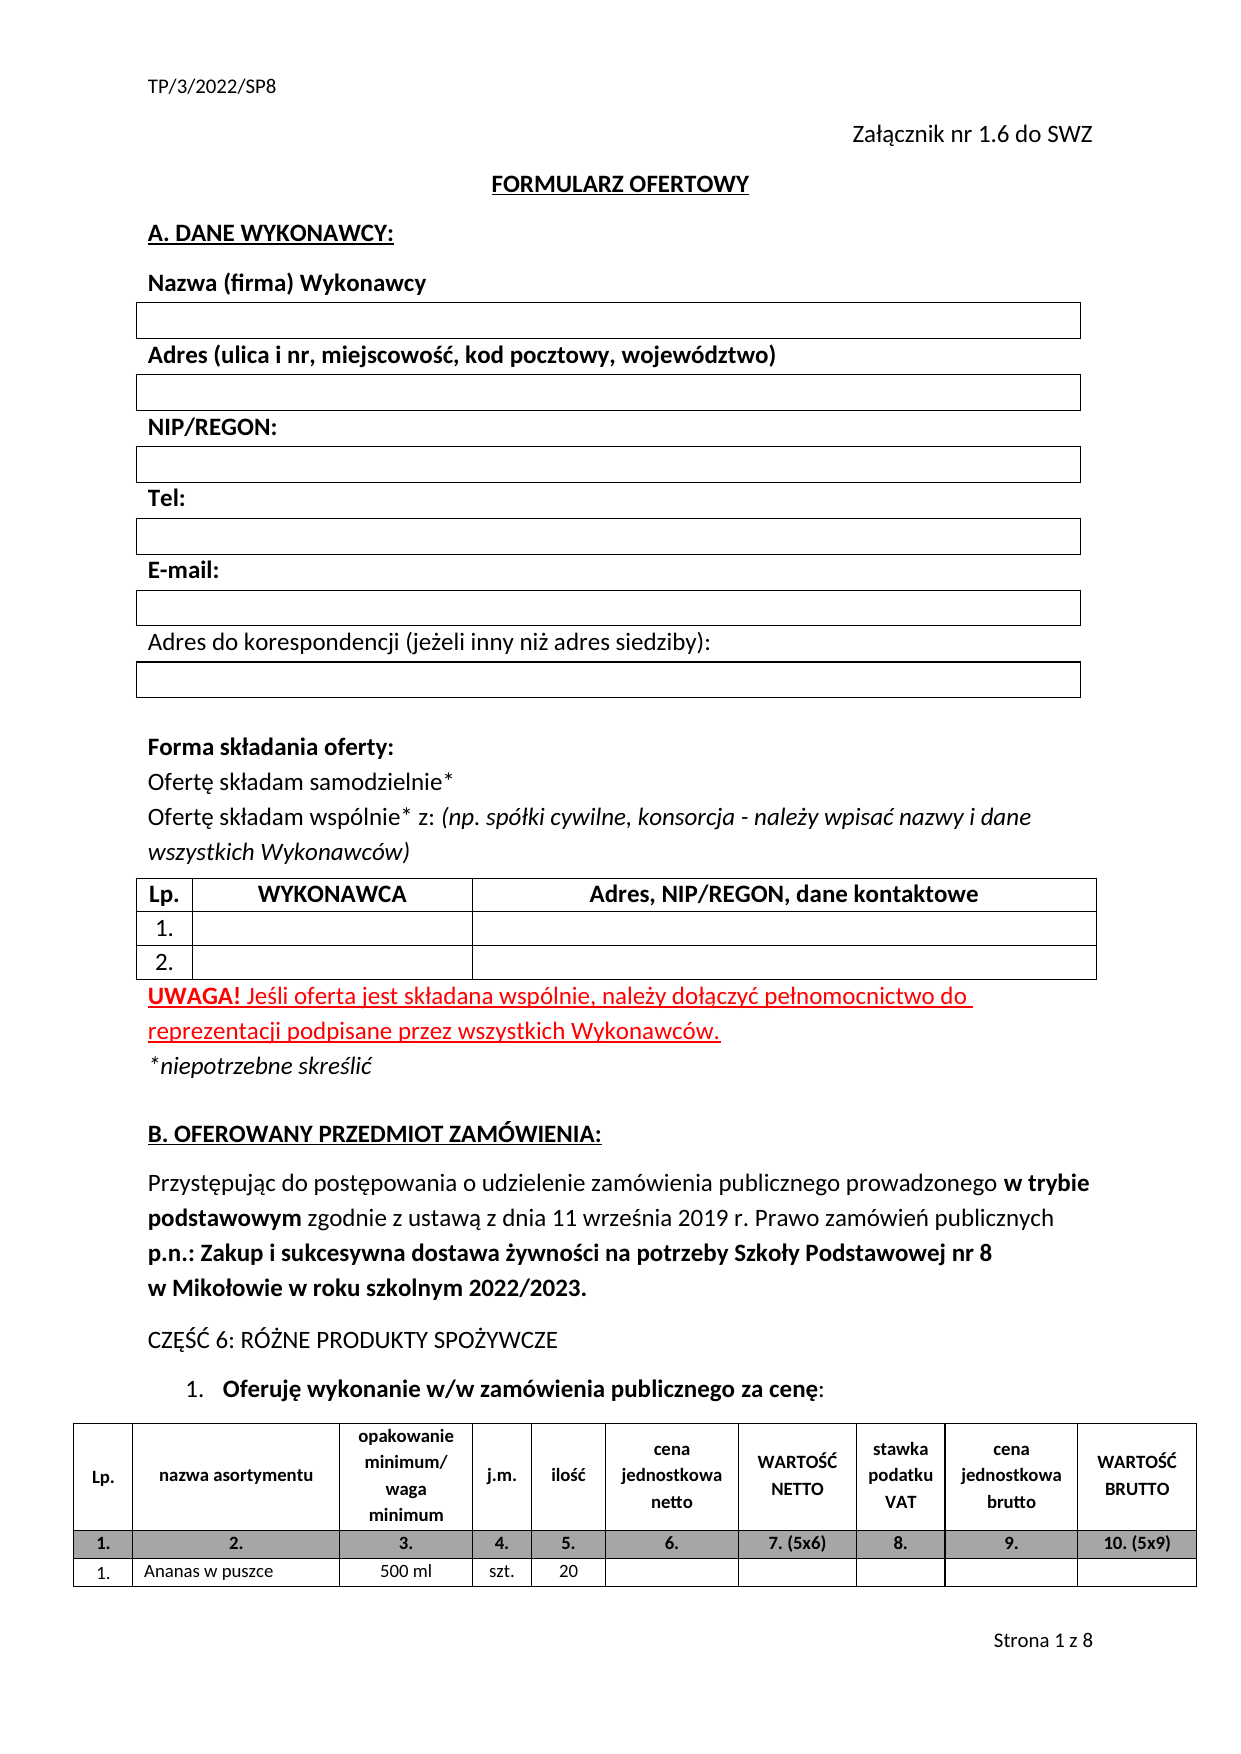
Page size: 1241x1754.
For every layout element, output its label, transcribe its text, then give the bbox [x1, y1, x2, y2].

text Przystępując do postępowania o udzielenie zamówienia publicznego prowadzonego w trybie podstawowym zgodnie z ustawą z dnia 11 września 2019 r. Prawo zamówień publicznych p.n.: Zakup i sukcesywna dostawa żywności na potrzeby Szkoły Podstawowej nr 8 w Mikołowie w roku szkolnym 2022/2023. [148, 1167, 1093, 1303]
text FORMULARZ OFERTOWY [148, 168, 1093, 198]
table_header [137, 375, 1080, 410]
table_cell 2. [133, 1531, 339, 1558]
table_cell 1. [74, 1531, 132, 1558]
table_cell [473, 912, 1096, 945]
table_header Lp. [137, 879, 192, 911]
table_cell szt. [473, 1559, 531, 1586]
table_header WYKONAWCA [193, 879, 472, 911]
text Forma składania oferty: [148, 731, 1093, 762]
table_cell 9. [946, 1531, 1077, 1558]
table_header opakowanie minimum/ waga minimum [340, 1424, 472, 1530]
table_header j.m. [473, 1424, 531, 1530]
table_header stawka podatku VAT [857, 1424, 944, 1530]
table_cell 2. [137, 946, 192, 979]
text CZĘŚĆ 6: RÓŻNE PRODUKTY SPOŻYWCZE [148, 1324, 1093, 1354]
table_cell [193, 912, 472, 945]
list Oferuję wykonanie w/w zamówienia publicznego za cenę: [185, 1373, 1093, 1404]
table_header [137, 447, 1080, 482]
table_cell 10. (5x9) [1078, 1531, 1196, 1558]
text Ofertę składam samodzielnie* [148, 766, 1093, 797]
table_cell 500 ml [340, 1559, 472, 1586]
text Adres do korespondencji (jeżeli inny niż adres siedziby): [148, 626, 1093, 657]
text Ofertę składam wspólnie* z: (np. spółki cywilne, konsorcja - należy wpisać nazwy i dane wszystkich Wykonawców) [148, 801, 1093, 867]
table_cell Ananas w puszce [133, 1559, 339, 1586]
table_cell 6. [606, 1531, 738, 1558]
table_header [137, 519, 1080, 553]
table_cell [946, 1559, 1077, 1586]
table_header ilość [532, 1424, 605, 1530]
text E-mail: [148, 554, 1093, 585]
table_cell 3. [340, 1531, 472, 1558]
table_cell [1078, 1559, 1196, 1586]
text Tel: [148, 483, 1093, 513]
table_cell [606, 1559, 738, 1586]
table_cell 4. [473, 1531, 531, 1558]
table_header [137, 303, 1080, 338]
table_header [137, 663, 1080, 697]
text Nazwa (firma) Wykonawcy [148, 267, 1093, 297]
table_header Adres, NIP/REGON, dane kontaktowe [473, 879, 1096, 911]
table_cell 20 [532, 1559, 605, 1586]
table_cell [857, 1559, 944, 1586]
table_cell [739, 1559, 856, 1586]
table_cell 5. [532, 1531, 605, 1558]
text Adres (ulica i nr, miejscowość, kod pocztowy, województwo) [148, 339, 1093, 369]
text B. OFEROWANY PRZEDMIOT ZAMÓWIENIA: [148, 1118, 1093, 1148]
table_cell 1. [74, 1559, 132, 1586]
table_header cena jednostkowa netto [606, 1424, 738, 1530]
text *niepotrzebne skreślić [148, 1050, 1093, 1080]
table_header WARTOŚĆ BRUTTO [1078, 1424, 1196, 1530]
table_header Lp. [74, 1424, 132, 1530]
table_header [137, 591, 1080, 625]
table_header nazwa asortymentu [133, 1424, 339, 1530]
text Załącznik nr 1.6 do SWZ [148, 118, 1093, 149]
table_cell 8. [857, 1531, 944, 1558]
table_cell [193, 946, 472, 979]
table_header cena jednostkowa brutto [946, 1424, 1077, 1530]
table_cell 1. [137, 912, 192, 945]
table_header WARTOŚĆ NETTO [739, 1424, 856, 1530]
text UWAGA! Jeśli oferta jest składana wspólnie, należy dołączyć pełnomocnictwo do reprezentacji podpisane przez wszystkich Wykonawców. [148, 980, 1093, 1045]
table_cell [473, 946, 1096, 979]
table_cell 7. (5x6) [739, 1531, 856, 1558]
text A. DANE WYKONAWCY: [148, 217, 1093, 248]
text NIP/REGON: [148, 411, 1093, 441]
